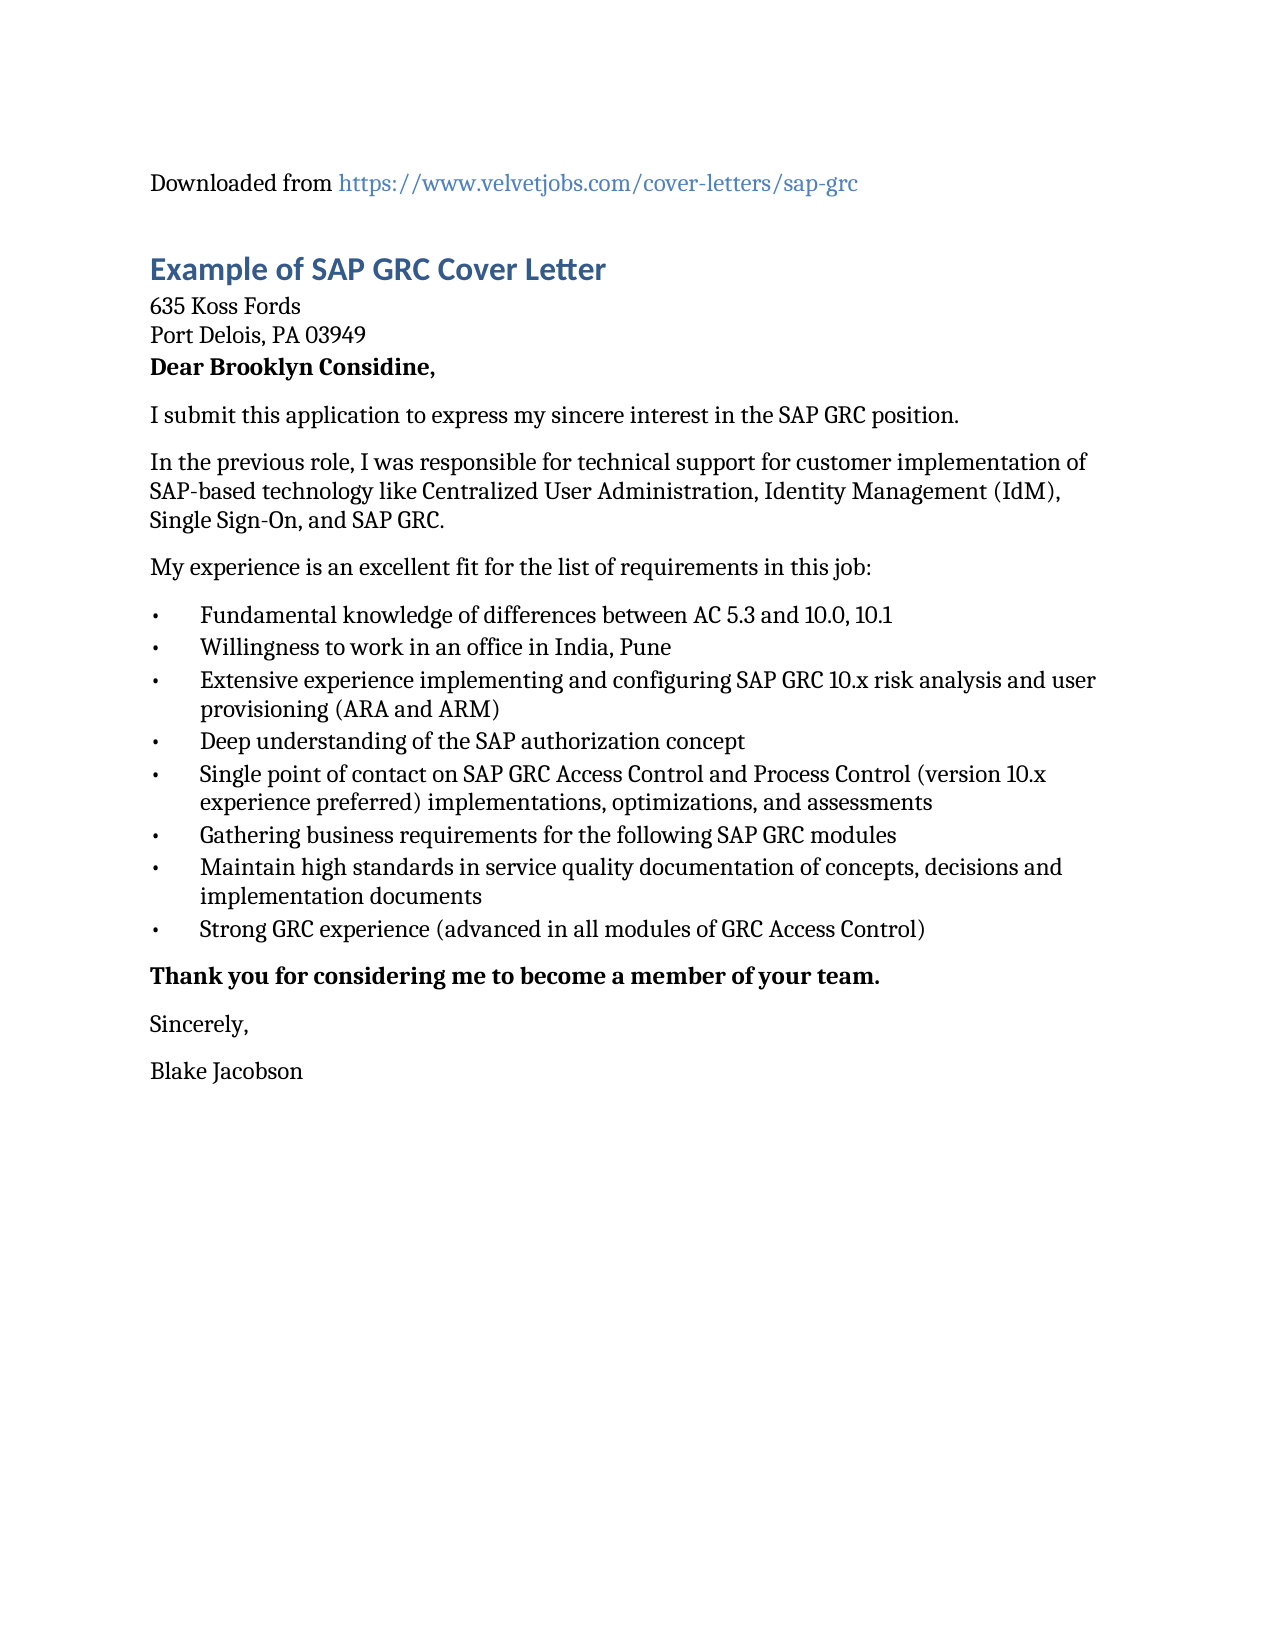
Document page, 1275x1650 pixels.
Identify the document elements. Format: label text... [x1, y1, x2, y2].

list Single point of contact on SAP GRC Access Control and Process Control (version 10.x experience preferred) implementations, optimizations, and assessments [150, 759, 1125, 817]
text My experience is an excellent fit for the list of requirements in this job: [150, 553, 1125, 582]
text Blake Jacobson [150, 1057, 1125, 1086]
list Willingness to work in an office in India, Pune [150, 633, 1125, 662]
text Dear Brooklyn Considine, [150, 353, 1125, 382]
list Extensive experience implementing and configuring SAP GRC 10.x risk analysis and user provisioning (ARA and ARM) [150, 666, 1125, 723]
text I submit this application to express my sincere interest in the SAP GRC position. [150, 401, 1125, 429]
list Strong GRC experience (advanced in all modules of GRC Access Control) [150, 914, 1125, 943]
list Fundamental knowledge of differences between AC 5.3 and 10.0, 10.1 [150, 601, 1125, 629]
text In the previous role, I was responsible for technical support for customer implementation of SAP-based technology like Centralized User Administration, Identity Management (IdM), Single Sign-On, and SAP GRC. [150, 448, 1125, 534]
text 635 Koss Fords Port Delois, PA 03949 [150, 292, 1125, 349]
list Maintain high standards in service quality documentation of concepts, decisions and implementation documents [150, 853, 1125, 911]
list Gathering business requirements for the following SAP GRC modules [150, 821, 1125, 849]
list Deep understanding of the SAP authorization concept [150, 727, 1125, 756]
text Sincerely, [150, 1009, 1125, 1038]
subtitle Example of SAP GRC Cover Letter [150, 247, 1125, 288]
text Downloaded from https://www.velvetjobs.com/cover-letters/sap-grc [150, 169, 1125, 197]
text Thank you for considering me to become a member of your team. [150, 962, 1125, 991]
